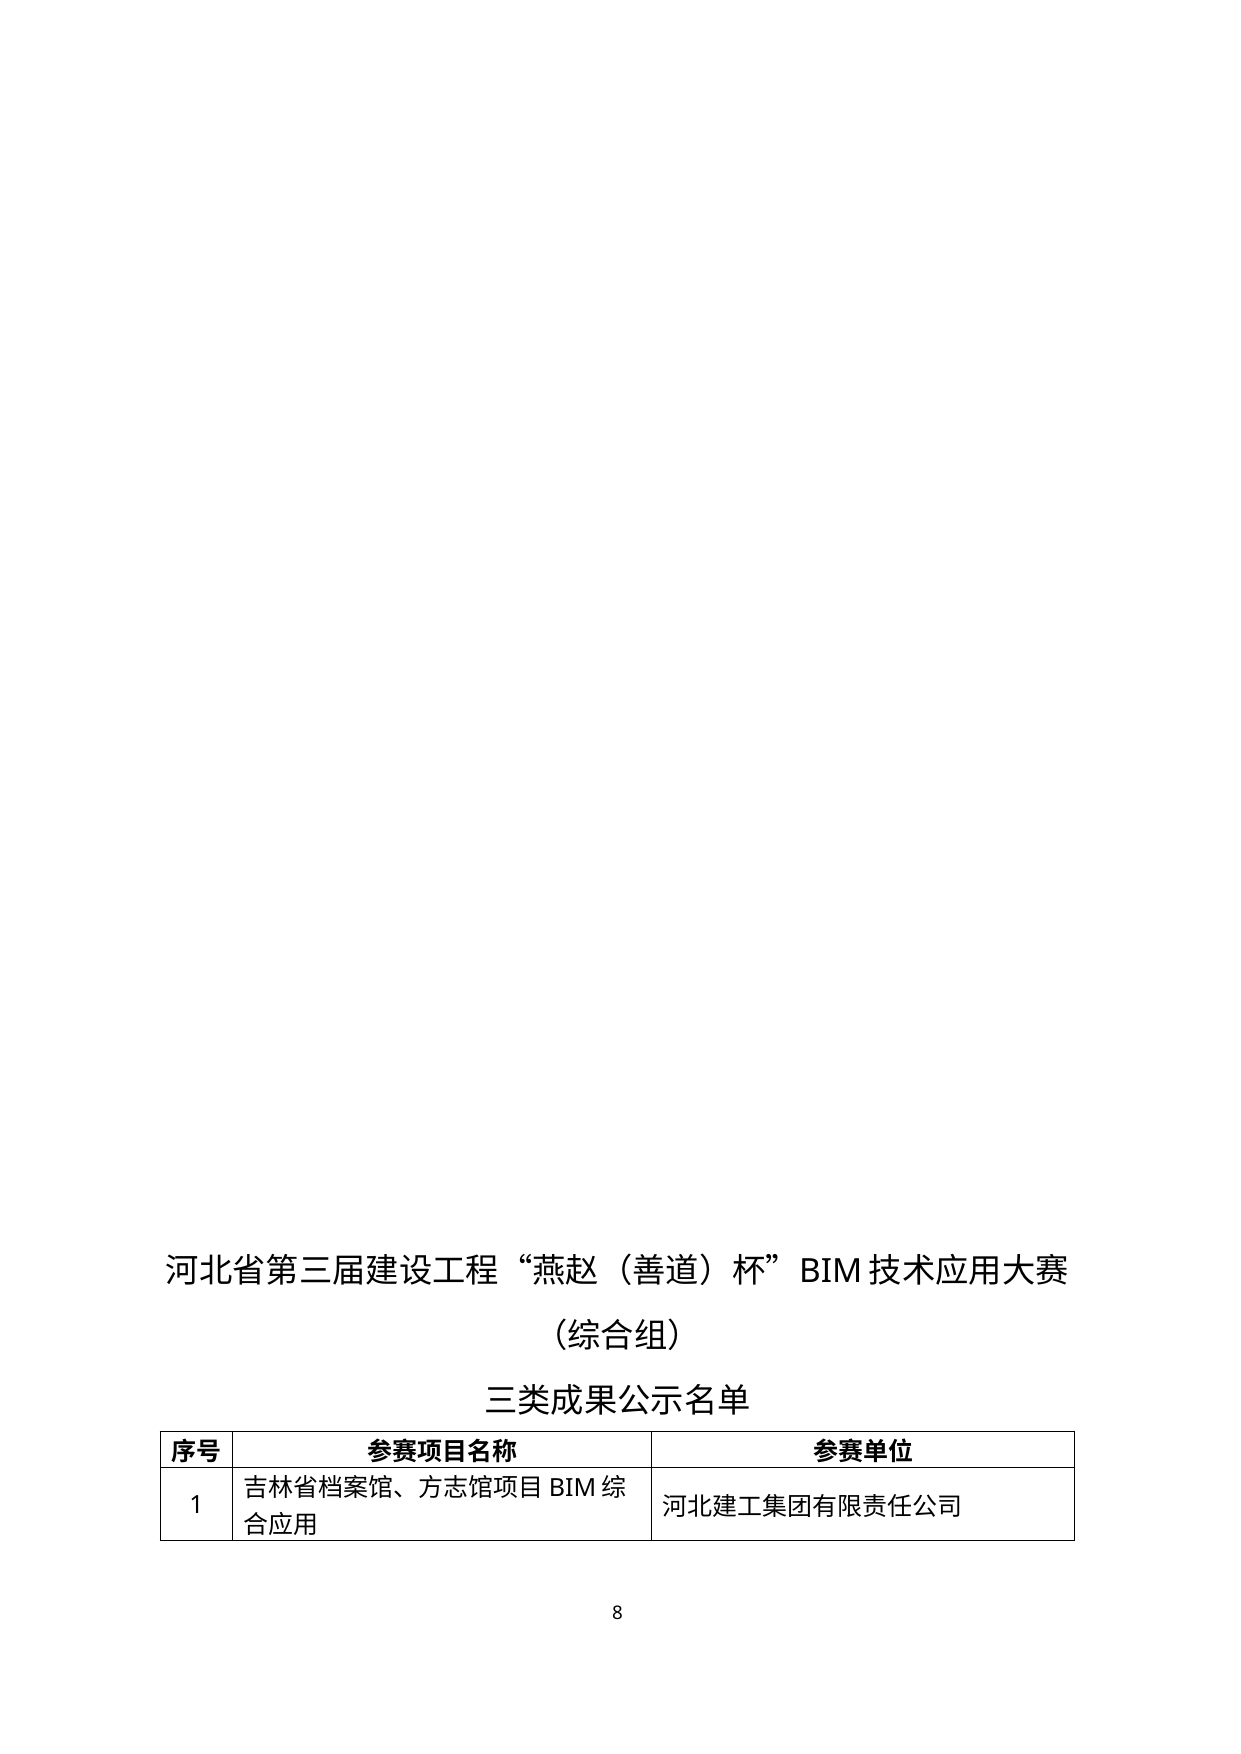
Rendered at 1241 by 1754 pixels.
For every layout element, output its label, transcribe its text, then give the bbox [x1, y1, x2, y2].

table_header 参赛项目名称 [233, 1432, 651, 1467]
table_cell 1 [161, 1468, 232, 1540]
table_header 参赛单位 [652, 1432, 1074, 1467]
table_header 序号 [161, 1432, 232, 1467]
table_cell 吉林省档案馆、方志馆项目BIM综合应用 [233, 1468, 651, 1540]
text 河北省第三届建设工程“燕赵（善道）杯”BIM技术应用大赛 [159, 1236, 1075, 1301]
text 三类成果公示名单 [159, 1366, 1075, 1431]
text （综合组） [159, 1301, 1075, 1366]
table_cell 河北建工集团有限责任公司 [652, 1468, 1074, 1540]
